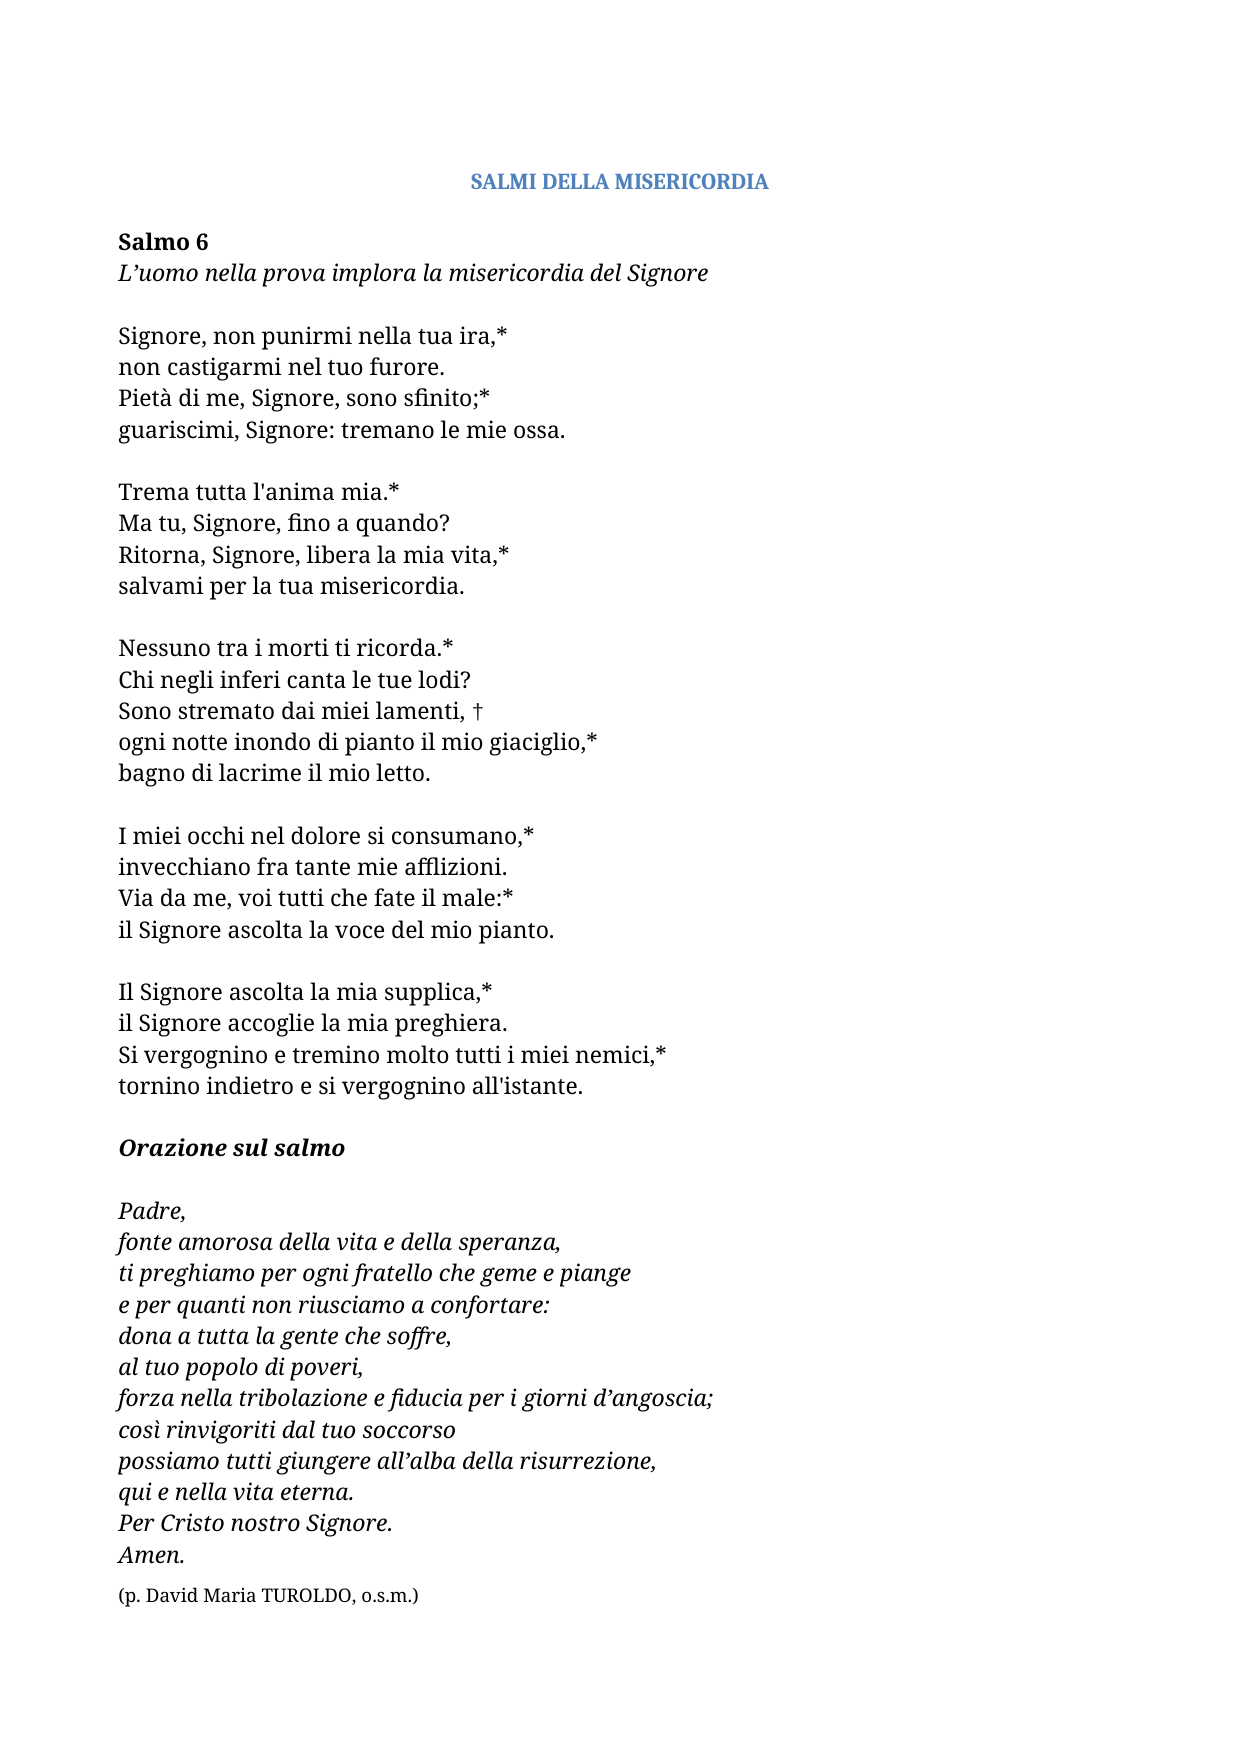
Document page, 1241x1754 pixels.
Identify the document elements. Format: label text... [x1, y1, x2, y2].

text Ma tu, Signore, fino a quando? [118, 507, 1122, 538]
text (p. David Maria TUROLDO, o.s.m.) [118, 1582, 1122, 1608]
text Il Signore ascolta la mia supplica,* [118, 976, 1122, 1007]
text non castigarmi nel tuo furore. [118, 351, 1122, 382]
text Sono stremato dai miei lamenti, † [118, 695, 1122, 726]
text bagno di lacrime il mio letto. [118, 757, 1122, 788]
text Via da me, voi tutti che fate il male:* [118, 882, 1122, 913]
text Amen. [118, 1538, 1122, 1570]
text tornino indietro e si vergognino all'istante. [118, 1070, 1122, 1101]
text fonte amorosa della vita e della speranza, [118, 1226, 1122, 1257]
text invecchiano fra tante mie afflizioni. [118, 851, 1122, 882]
text salvami per la tua misericordia. [118, 570, 1122, 601]
text Orazione sul salmo [118, 1132, 1122, 1163]
text il Signore accoglie la mia preghiera. [118, 1007, 1122, 1038]
text e per quanti non riusciamo a confortare: [118, 1288, 1122, 1320]
text Trema tutta l'anima mia.* [118, 476, 1122, 507]
text Si vergognino e tremino molto tutti i miei nemici,* [118, 1038, 1122, 1070]
text Chi negli inferi canta le tue lodi? [118, 663, 1122, 695]
text Ritorna, Signore, libera la mia vita,* [118, 538, 1122, 570]
text al tuo popolo di poveri, [118, 1351, 1122, 1382]
text guariscimi, Signore: tremano le mie ossa. [118, 413, 1122, 445]
text Signore, non punirmi nella tua ira,* [118, 320, 1122, 351]
text il Signore ascolta la voce del mio pianto. [118, 913, 1122, 945]
subtitle SALMI DELLA MISERICORDIA [118, 168, 1122, 195]
text Salmo 6 [118, 226, 1122, 257]
text qui e nella vita eterna. [118, 1476, 1122, 1507]
text Per Cristo nostro Signore. [118, 1507, 1122, 1538]
text L’uomo nella prova implora la misericordia del Signore [118, 257, 1122, 288]
text Nessuno tra i morti ti ricorda.* [118, 632, 1122, 663]
text Padre, [118, 1195, 1122, 1226]
text così rinvigoriti dal tuo soccorso [118, 1413, 1122, 1445]
text dona a tutta la gente che soffre, [118, 1320, 1122, 1351]
text Pietà di me, Signore, sono sfinito;* [118, 382, 1122, 413]
text forza nella tribolazione e fiducia per i giorni d’angoscia; [118, 1382, 1122, 1413]
text I miei occhi nel dolore si consumano,* [118, 820, 1122, 851]
text ti preghiamo per ogni fratello che geme e piange [118, 1257, 1122, 1288]
text possiamo tutti giungere all’alba della risurrezione, [118, 1445, 1122, 1476]
text ogni notte inondo di pianto il mio giaciglio,* [118, 726, 1122, 757]
